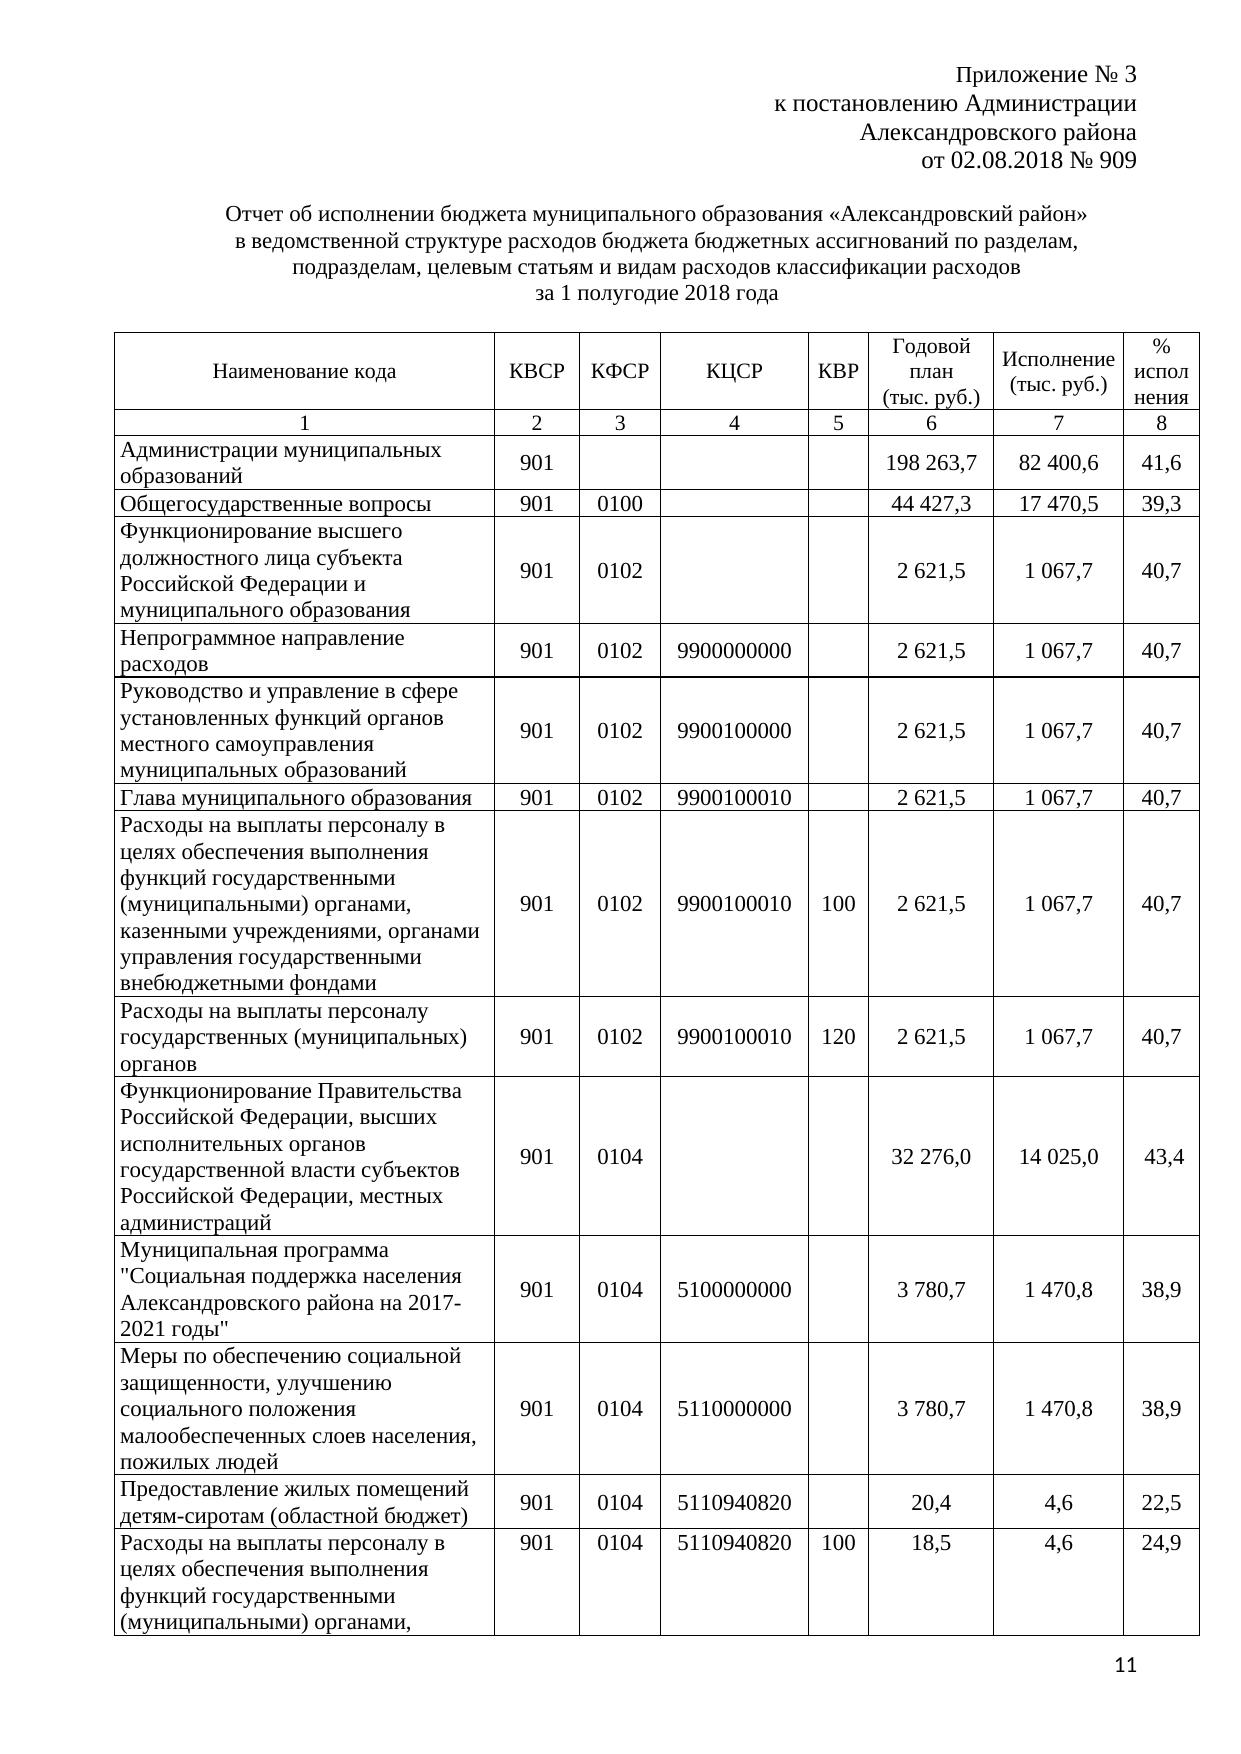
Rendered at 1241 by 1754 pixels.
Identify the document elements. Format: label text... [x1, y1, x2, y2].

table_cell 24,9 [1124, 1529, 1199, 1634]
table_cell 38,9 [1124, 1236, 1199, 1342]
table_cell 43,4 [1124, 1077, 1199, 1235]
table_cell 1 067,7 [994, 624, 1123, 676]
table_cell 9900100010 [661, 784, 808, 810]
table_cell Общегосударственные вопросы [115, 490, 494, 516]
table_header КЦСР [661, 333, 808, 409]
table_cell 100 [809, 1529, 868, 1634]
table_cell 44 427,3 [869, 490, 993, 516]
table_cell 120 [809, 997, 868, 1076]
table_cell 40,7 [1124, 811, 1199, 996]
table_cell 901 [495, 997, 579, 1076]
table_cell 0102 [580, 784, 660, 810]
table_cell 901 [495, 490, 579, 516]
table_cell 38,9 [1124, 1343, 1199, 1474]
table_cell 0104 [580, 1475, 660, 1528]
table_cell 82 400,6 [994, 436, 1123, 489]
table_cell Расходы на выплаты персоналу государственных (муниципальных) органов [115, 997, 494, 1076]
text к постановлению Администрации [177, 88, 1137, 117]
table_cell [809, 678, 868, 783]
table_cell [661, 436, 808, 489]
table_cell [809, 1236, 868, 1342]
table_cell Муниципальная программа "Социальная поддержка населения Александровского района на 2017-2021 годы" [115, 1236, 494, 1342]
table_cell 901 [495, 1236, 579, 1342]
table_cell 901 [495, 811, 579, 996]
table_cell 39,3 [1124, 490, 1199, 516]
table_cell 5110000000 [661, 1343, 808, 1474]
table_cell 0102 [580, 624, 660, 676]
table_cell [809, 1343, 868, 1474]
table_cell 901 [495, 1475, 579, 1528]
table_header Наименование кода [115, 333, 494, 409]
table_cell [580, 436, 660, 489]
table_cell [115, 1529, 494, 1634]
table_cell 7 [994, 410, 1123, 435]
table_cell 0104 [580, 1529, 660, 1634]
text за 1 полугодие 2018 года [177, 279, 1137, 306]
table_cell Предоставление жилых помещений детям-сиротам (областной бюджет) [115, 1475, 494, 1528]
table_cell 901 [495, 678, 579, 783]
table_cell 901 [495, 1343, 579, 1474]
table_cell 3 [580, 410, 660, 435]
table_header Годовой план (тыс. руб.) [869, 333, 993, 409]
table_cell [809, 436, 868, 489]
text подразделам, целевым статьям и видам расходов классификации расходов [177, 253, 1137, 279]
text в ведомственной структуре расходов бюджета бюджетных ассигнований по разделам, [177, 227, 1137, 253]
table_cell [809, 490, 868, 516]
table_cell [661, 517, 808, 623]
table_cell 22,5 [1124, 1475, 1199, 1528]
table_cell 2 621,5 [869, 678, 993, 783]
table_cell 9900000000 [661, 624, 808, 676]
table_cell 17 470,5 [994, 490, 1123, 516]
table_cell [661, 490, 808, 516]
table_cell 1 067,7 [994, 517, 1123, 623]
table_cell [809, 624, 868, 676]
table_cell 14 025,0 [994, 1077, 1123, 1235]
table_header КВСР [495, 333, 579, 409]
table_cell Меры по обеспечению социальной защищенности, улучшению социального положения малообеспеченных слоев населения, пожилых людей [115, 1343, 494, 1474]
table_cell 32 276,0 [869, 1077, 993, 1235]
table_cell 40,7 [1124, 517, 1199, 623]
table_header КФСР [580, 333, 660, 409]
table_cell 2 621,5 [869, 784, 993, 810]
table_cell 6 [869, 410, 993, 435]
table_cell 1 470,8 [994, 1343, 1123, 1474]
table_cell 0104 [580, 1343, 660, 1474]
table_cell 9900100010 [661, 811, 808, 996]
text Приложение № 3 [177, 59, 1137, 88]
text от 02.08.2018 № 909 [177, 145, 1137, 174]
table_cell 901 [495, 624, 579, 676]
table_cell 3 780,7 [869, 1343, 993, 1474]
table_cell 901 [495, 1077, 579, 1235]
table_cell 901 [495, 517, 579, 623]
table_cell 1 067,7 [994, 997, 1123, 1076]
table_cell 1 [115, 410, 494, 435]
table_cell 0104 [580, 1236, 660, 1342]
table_cell 18,5 [869, 1529, 993, 1634]
table_cell [661, 1077, 808, 1235]
table_cell 4,6 [994, 1529, 1123, 1634]
table_cell 41,6 [1124, 436, 1199, 489]
table_cell 5110940820 [661, 1529, 808, 1634]
table_cell [809, 1475, 868, 1528]
table_cell 40,7 [1124, 997, 1199, 1076]
table_cell 901 [495, 1529, 579, 1634]
table_cell Администрации муниципальных образований [115, 436, 494, 489]
table_cell 198 263,7 [869, 436, 993, 489]
table_cell 901 [495, 436, 579, 489]
table_cell 2 621,5 [869, 811, 993, 996]
table_cell [809, 1077, 868, 1235]
table_cell 40,7 [1124, 678, 1199, 783]
table_cell 4 [661, 410, 808, 435]
table_cell 0100 [580, 490, 660, 516]
table_cell 5110940820 [661, 1475, 808, 1528]
table_cell 1 067,7 [994, 784, 1123, 810]
table_cell 9900100000 [661, 678, 808, 783]
table_cell 2 621,5 [869, 517, 993, 623]
text Отчет об исполнении бюджета муниципального образования «Александровский район» [177, 200, 1137, 227]
table_cell 4,6 [994, 1475, 1123, 1528]
table_cell 100 [809, 811, 868, 996]
table_cell Непрограммное направление расходов [115, 624, 494, 676]
table_cell 0102 [580, 517, 660, 623]
table_cell 901 [495, 784, 579, 810]
table_cell 40,7 [1124, 784, 1199, 810]
table_cell 40,7 [1124, 624, 1199, 676]
text Александровского района [177, 117, 1137, 145]
table_cell 8 [1124, 410, 1199, 435]
table_cell 20,4 [869, 1475, 993, 1528]
table_cell [809, 784, 868, 810]
table_cell 9900100010 [661, 997, 808, 1076]
table_cell 1 067,7 [994, 678, 1123, 783]
table_cell Функционирование высшего должностного лица субъекта Российской Федерации и муниципального образования [115, 517, 494, 623]
table_cell 5100000000 [661, 1236, 808, 1342]
table_cell 2 [495, 410, 579, 435]
table_cell Глава муниципального образования [115, 784, 494, 810]
table_cell Функционирование Правительства Российской Федерации, высших исполнительных органов государственной власти субъектов Российской Федерации, местных администраций [115, 1077, 494, 1235]
table_cell 0102 [580, 811, 660, 996]
table_cell 2 621,5 [869, 997, 993, 1076]
table_cell [809, 517, 868, 623]
table_cell 0102 [580, 678, 660, 783]
table_cell 3 780,7 [869, 1236, 993, 1342]
table_cell Руководство и управление в сфере установленных функций органов местного самоуправления муниципальных образований [115, 678, 494, 783]
table_header % исполнения [1124, 333, 1199, 409]
table_cell 1 470,8 [994, 1236, 1123, 1342]
table_cell 0104 [580, 1077, 660, 1235]
table_header Исполнение (тыс. руб.) [994, 333, 1123, 409]
table_cell 0102 [580, 997, 660, 1076]
table_cell 2 621,5 [869, 624, 993, 676]
table_header КВР [809, 333, 868, 409]
table_cell 1 067,7 [994, 811, 1123, 996]
table_cell 5 [809, 410, 868, 435]
